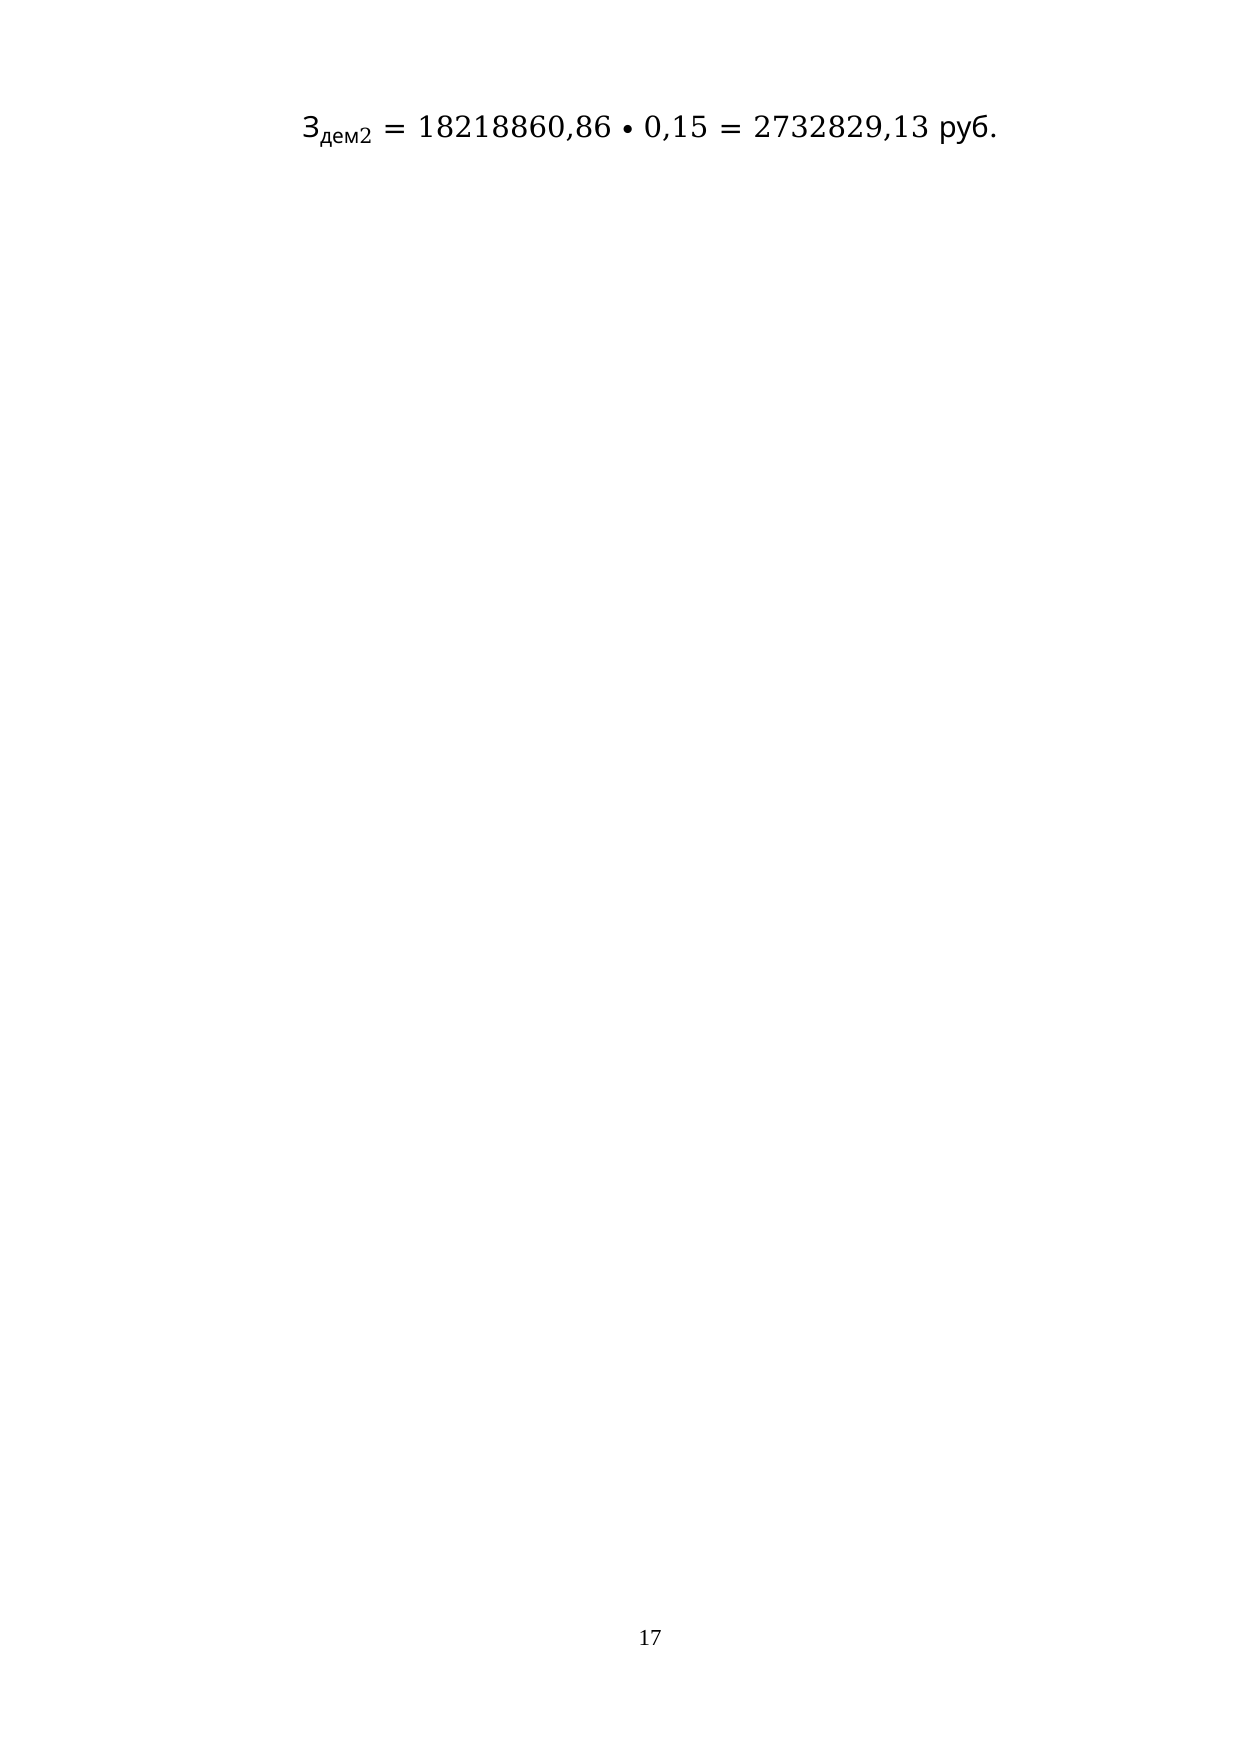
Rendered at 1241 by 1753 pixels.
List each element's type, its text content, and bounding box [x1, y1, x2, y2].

text Здем2 = 18218860,86 ∙ 0,15 = 2732829,13 руб. [60, 108, 1240, 148]
